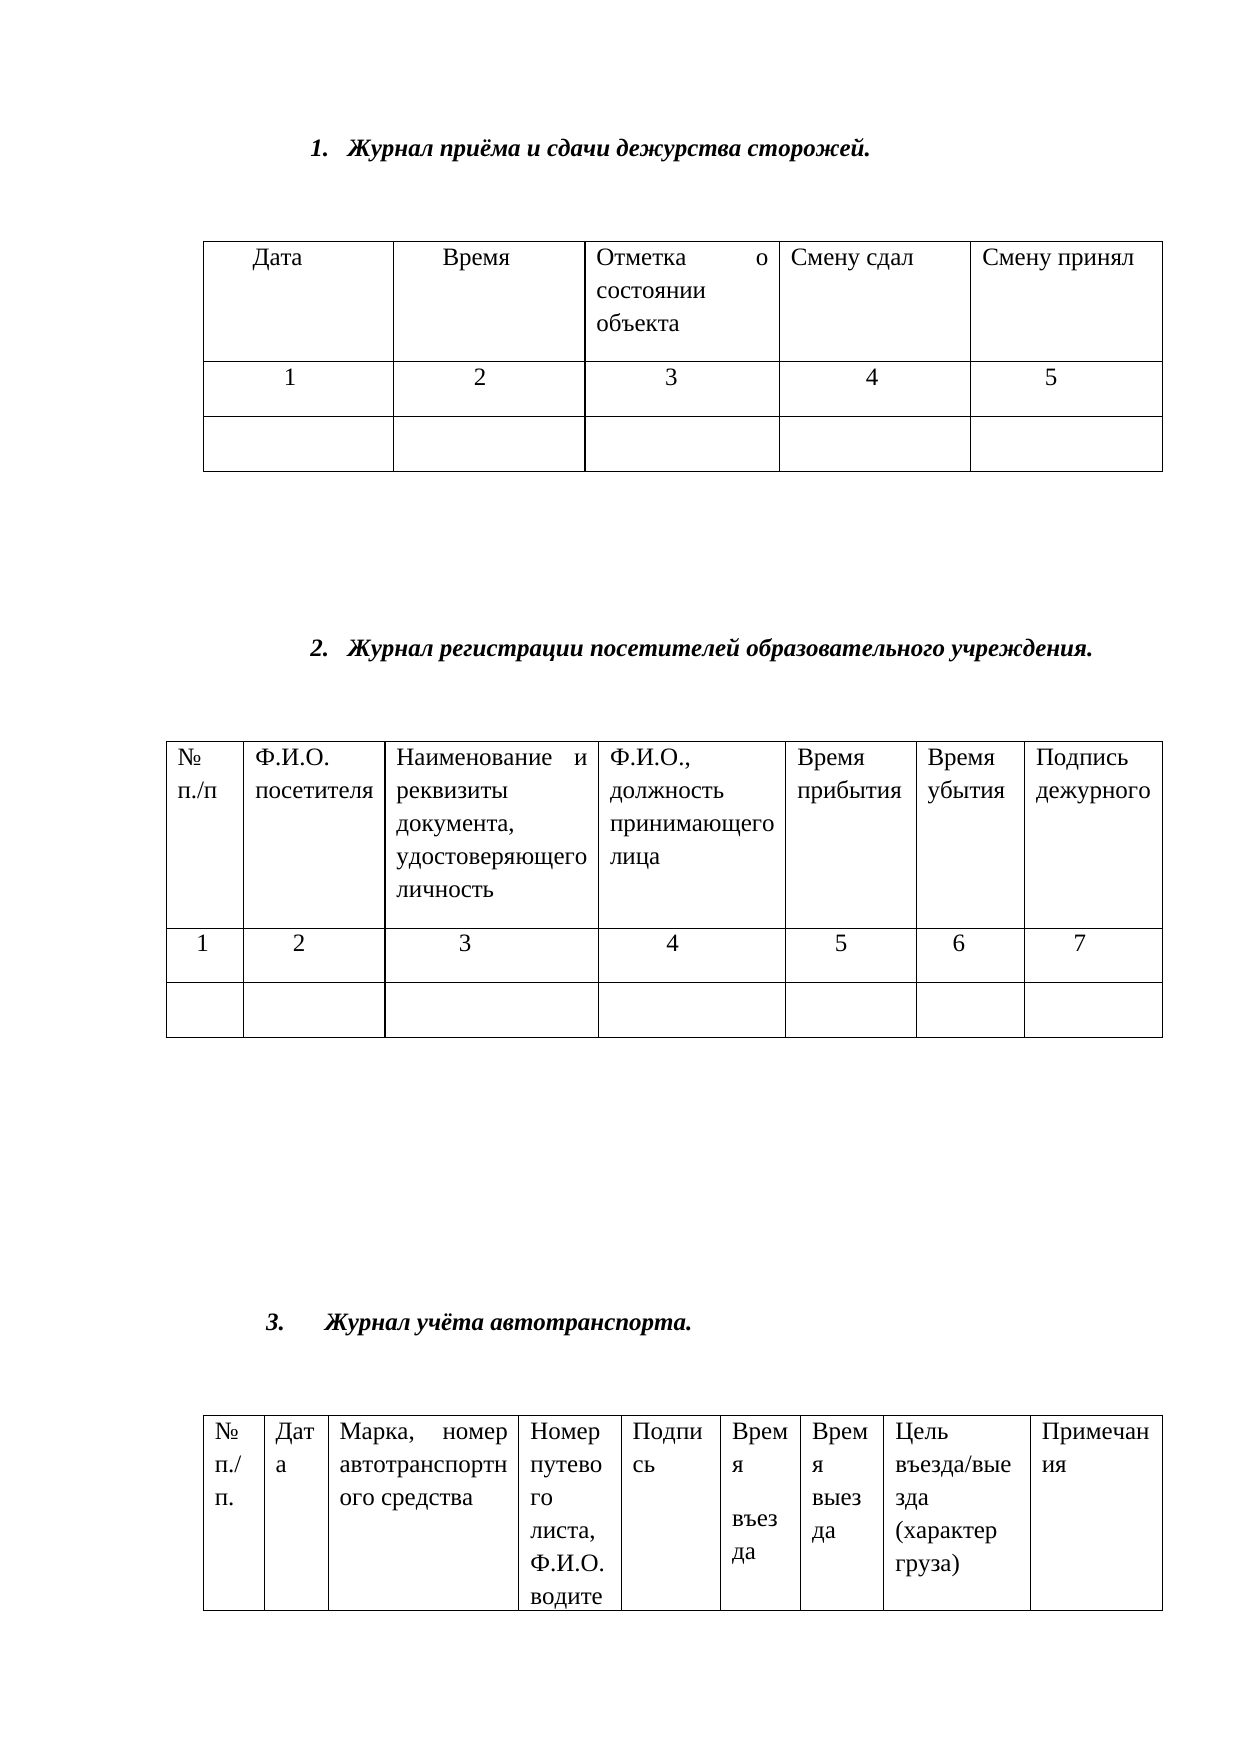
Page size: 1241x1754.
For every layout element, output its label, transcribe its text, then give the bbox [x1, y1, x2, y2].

table_cell [786, 983, 916, 1037]
list Журнал учёта автотранспорта. [266, 1307, 1152, 1336]
table_header Отметка о состоянии объекта [586, 242, 779, 361]
table_header Наименование и реквизиты документа, удостоверяющего личность [386, 742, 598, 927]
table_cell [599, 983, 785, 1037]
table_cell [586, 417, 779, 471]
table_header Смену принял [971, 242, 1162, 361]
table_cell [386, 983, 598, 1037]
table_header Время выезда [801, 1416, 883, 1610]
table_cell 6 [917, 929, 1024, 982]
list Журнал регистрации посетителей образовательного учреждения. [310, 633, 1152, 662]
table_cell 3 [386, 929, 598, 982]
table_header Время въезда [721, 1416, 800, 1610]
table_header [329, 1416, 518, 1610]
table_header № п./п. [204, 1416, 264, 1610]
table_cell 1 [167, 929, 243, 982]
table_header Дата [204, 242, 393, 361]
table_header Ф.И.О., должность принимающего лица [599, 742, 785, 927]
table_cell 7 [1025, 929, 1162, 982]
table_header Подпись [622, 1416, 720, 1610]
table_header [519, 1416, 621, 1610]
table_cell 4 [780, 362, 970, 416]
table_header № п./п [167, 742, 243, 927]
table_cell 2 [244, 929, 384, 982]
table_header Дата [265, 1416, 328, 1610]
table_header Ф.И.О. посетителя [244, 742, 384, 927]
table_header Смену сдал [780, 242, 970, 361]
table_cell [1025, 983, 1162, 1037]
table_cell [971, 417, 1162, 471]
table_cell [244, 983, 384, 1037]
table_cell [780, 417, 970, 471]
table_cell [167, 983, 243, 1037]
table_cell 4 [599, 929, 785, 982]
table_header Время убытия [917, 742, 1024, 927]
table_cell [394, 417, 584, 471]
table_header Время [394, 242, 584, 361]
table_cell 2 [394, 362, 584, 416]
table_cell [917, 983, 1024, 1037]
table_cell 1 [204, 362, 393, 416]
table_header Подпись дежурного [1025, 742, 1162, 927]
table_cell 3 [586, 362, 779, 416]
table_header Время прибытия [786, 742, 916, 927]
table_header Примечания [1031, 1416, 1162, 1610]
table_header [884, 1416, 1030, 1610]
table_cell 5 [971, 362, 1162, 416]
table_cell 5 [786, 929, 916, 982]
list Журнал приёма и сдачи дежурства сторожей. [310, 133, 1152, 162]
table_cell [204, 417, 393, 471]
